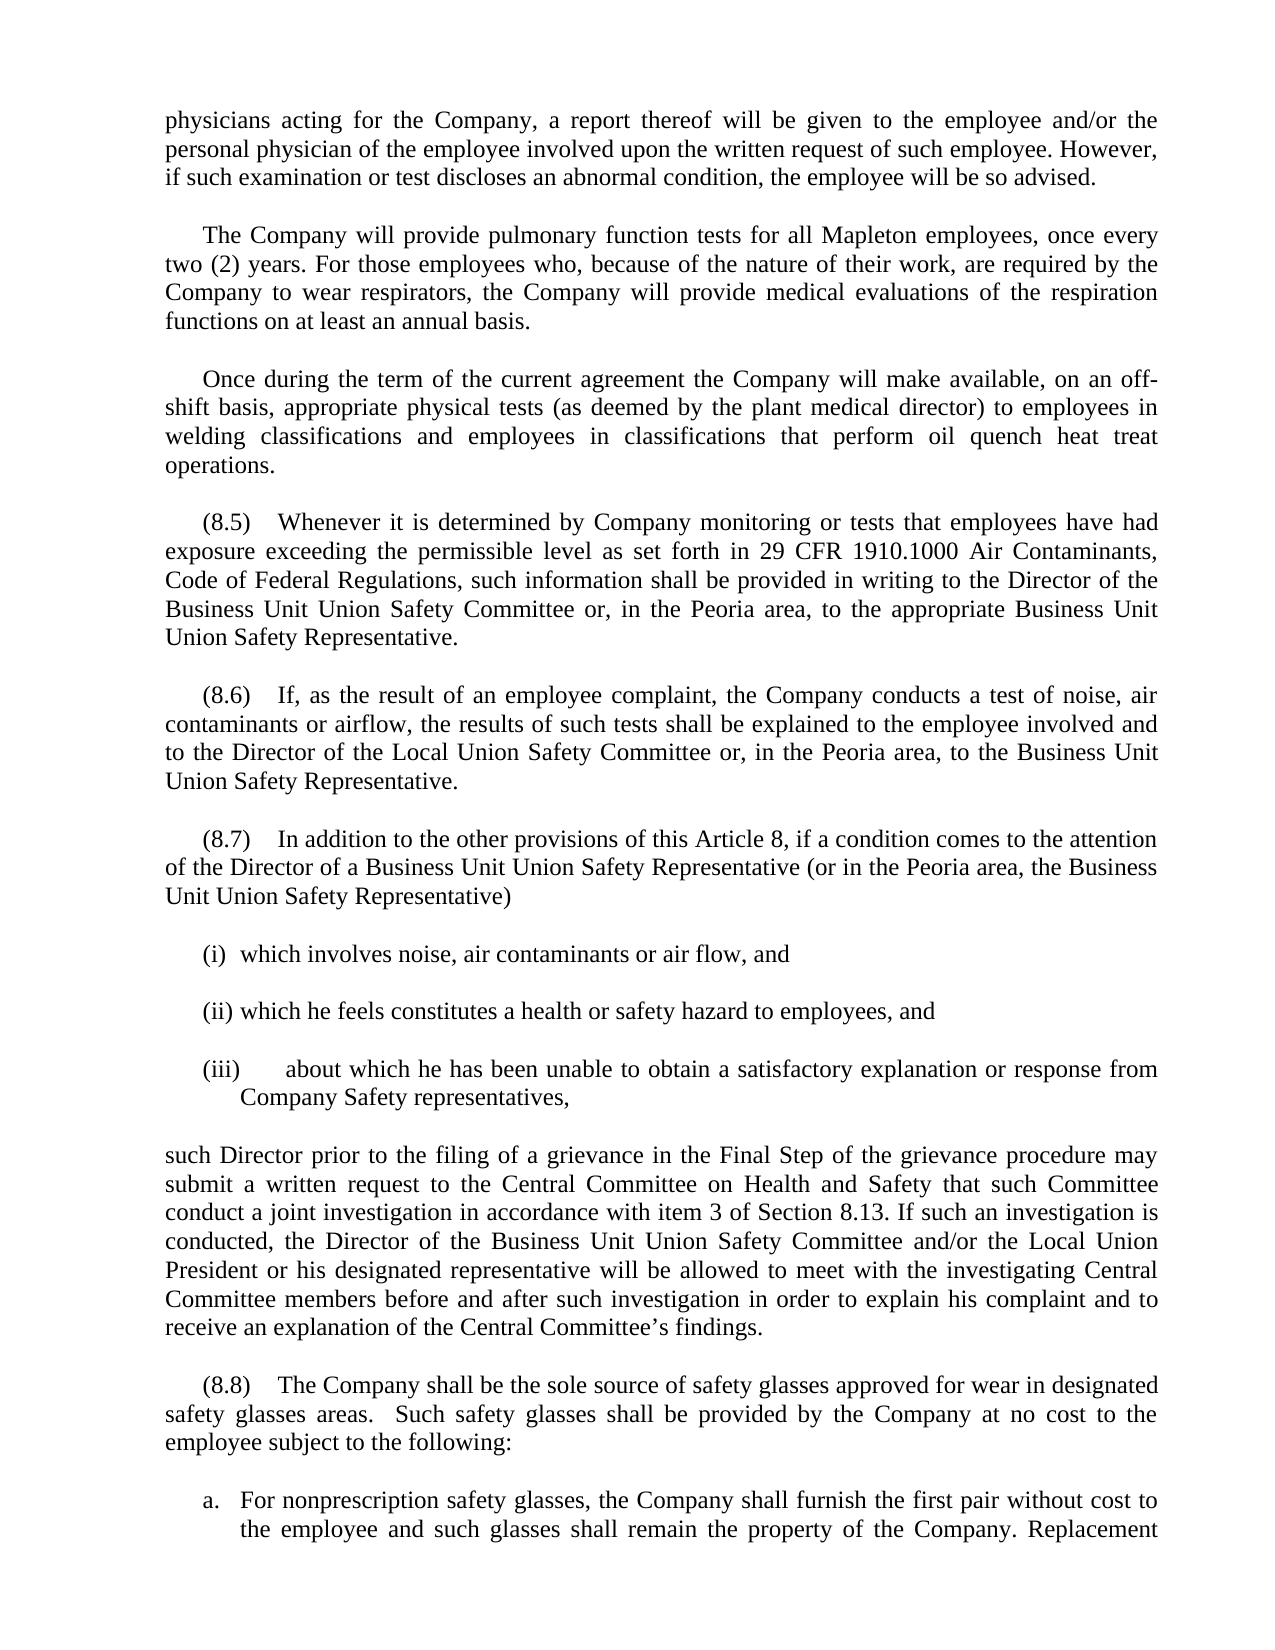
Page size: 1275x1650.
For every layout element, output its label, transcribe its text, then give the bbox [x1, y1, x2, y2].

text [202, 1485, 1159, 1542]
text such Director prior to the filing of a grievance in the Final Step of the grievance procedure may submit a written request to the Central Committee on Health and Safety that such Committee conduct a joint investigation in accordance with item 3 of Section 8.13. If such an investigation is conducted, the Director of the Business Unit Union Safety Committee and/or the Local Union President or his designated representative will be allowed to meet with the investigating Central Committee members before and after such investigation in order to explain his complaint and to receive an explanation of the Central Committee’s findings. [165, 1140, 1159, 1341]
text (8.8) The Company shall be the sole source of safety glasses approved for wear in designated safety glasses areas. Such safety glasses shall be provided by the Company at no cost to the employee subject to the following: [165, 1370, 1159, 1456]
text (8.7) In addition to the other provisions of this Article 8, if a condition comes to the attention of the Director of a Business Unit Union Safety Representative (or in the Peoria area, the Business Unit Union Safety Representative) [165, 824, 1159, 910]
text Once during the term of the current agreement the Company will make available, on an off-shift basis, appropriate physical tests (as deemed by the plant medical director) to employees in welding classifications and employees in classifications that perform oil quench heat treat operations. [165, 364, 1159, 479]
text (8.6) If, as the result of an employee complaint, the Company conducts a test of noise, air contaminants or airflow, the results of such tests shall be explained to the employee involved and to the Director of the Local Union Safety Committee or, in the Peoria area, to the Business Unit Union Safety Representative. [165, 680, 1159, 795]
text (iii) about which he has been unable to obtain a satisfactory explanation or response from Company Safety representatives, [202, 1054, 1159, 1111]
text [165, 105, 1159, 191]
text (8.5) Whenever it is determined by Company monitoring or tests that employees have had exposure exceeding the permissible level as set forth in 29 CFR 1910.1000 Air Contaminants, Code of Federal Regulations, such information shall be provided in writing to the Director of the Business Unit Union Safety Committee or, in the Peoria area, to the appropriate Business Unit Union Safety Representative. [165, 507, 1159, 651]
text (ii) which he feels constitutes a health or safety hazard to employees, and [202, 996, 1159, 1025]
text The Company will provide pulmonary function tests for all Mapleton employees, once every two (2) years. For those employees who, because of the nature of their work, are required by the Company to wear respirators, the Company will provide medical evaluations of the respiration functions on at least an annual basis. [165, 220, 1159, 335]
text (i) which involves noise, air contaminants or air flow, and [202, 939, 1159, 967]
